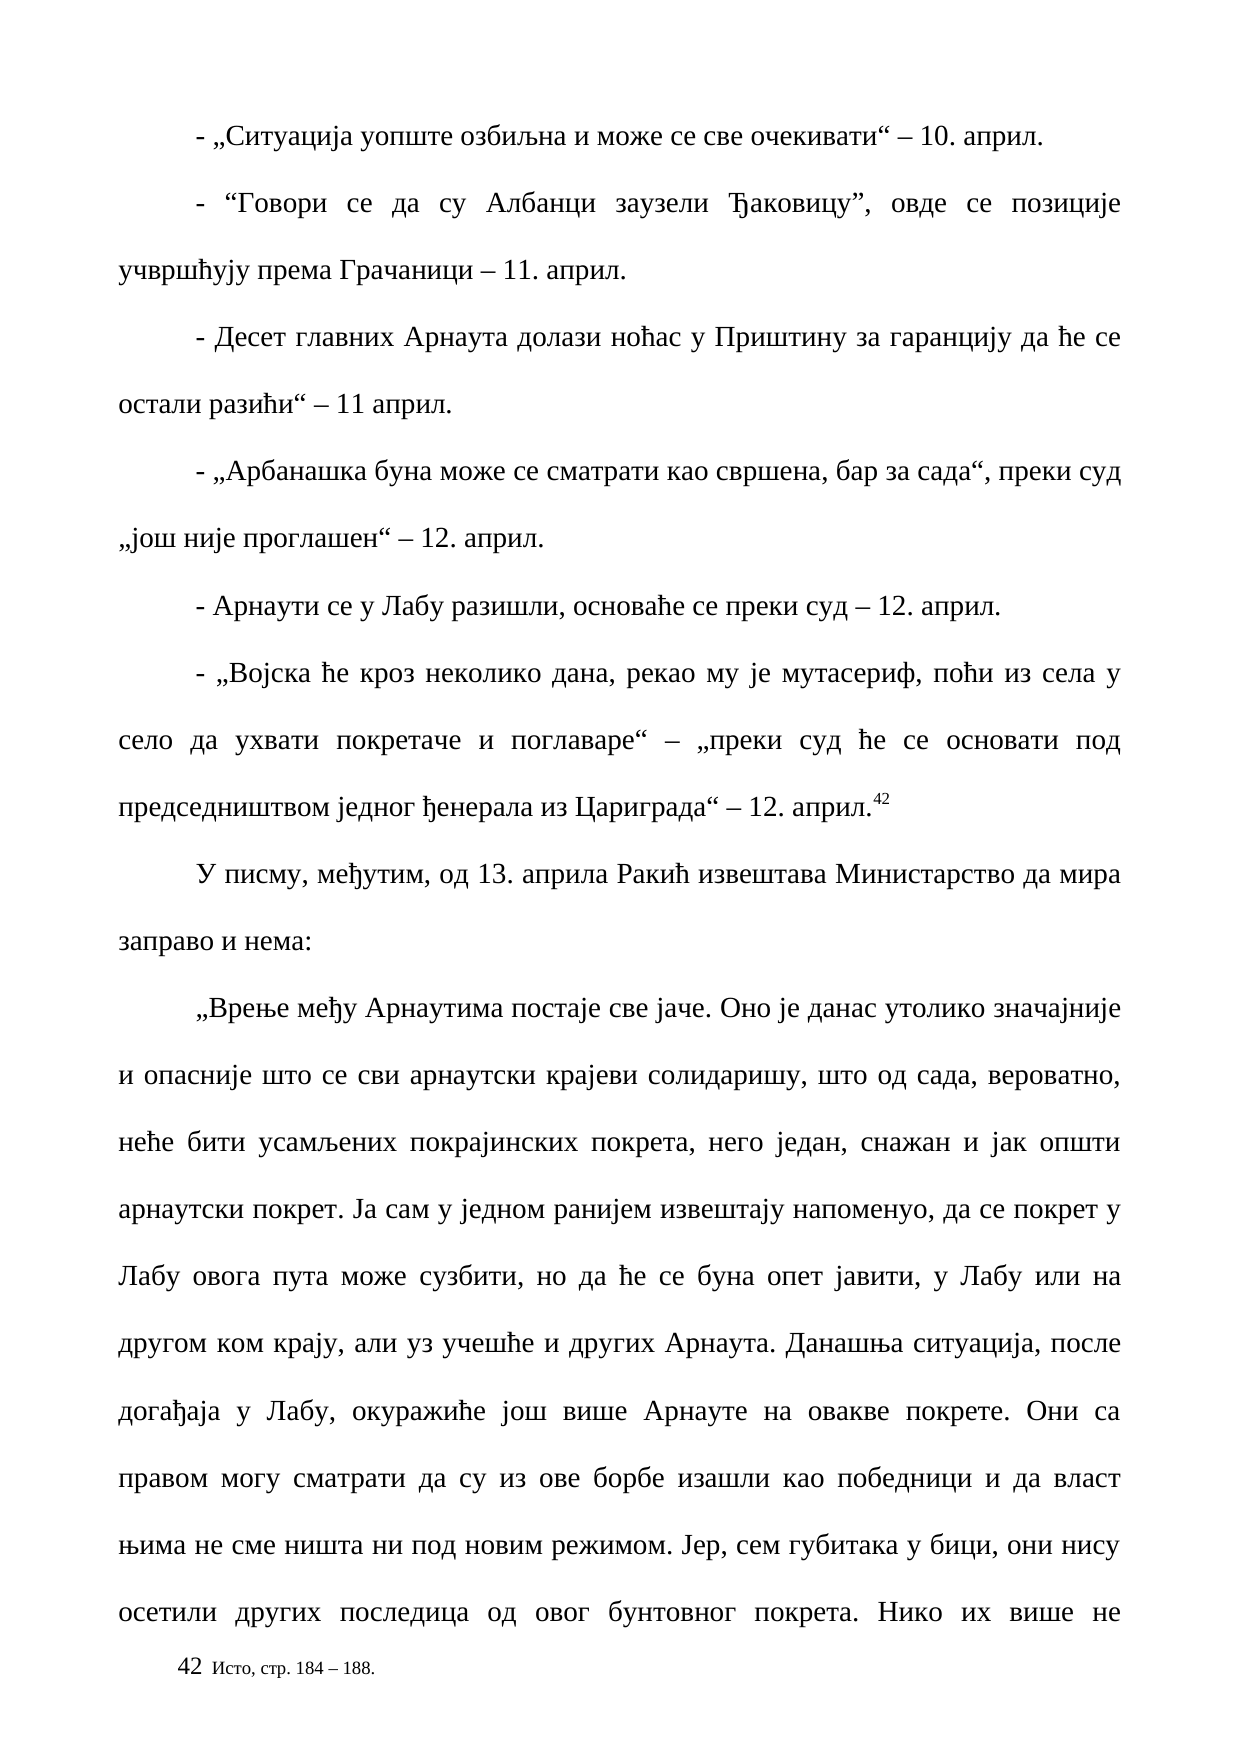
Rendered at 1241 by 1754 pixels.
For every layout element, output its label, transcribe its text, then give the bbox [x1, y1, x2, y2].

text - „Арбанашка буна може се сматрати као свршена, бар за сада“, преки суд „још није проглашен“ – 12. април. [118, 453, 1122, 554]
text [118, 990, 1122, 1627]
text - Десет главних Арнаута долази ноћас у Приштину за гаранцију да ће се остали разићи“ – 11 април. [118, 319, 1122, 420]
text - Арнаути се у Лабу разишли, основаће се преки суд – 12. април. [118, 588, 1122, 621]
text У писму, међутим, од 13. априла Ракић извештава Министарство да мира заправо и нема: [118, 856, 1122, 957]
text - „Ситуација уопште озбиљна и може се све очекивати“ – 10. април. [118, 118, 1122, 152]
text - „Војска ће кроз неколико дана, рекао му је мутасериф, поћи из села у село да ухвати покретаче и поглаваре“ – „преки суд ће се основати под председништвом једног ђенерала из Цариграда“ – 12. април. [118, 655, 1122, 822]
text - “Говори се да су Албанци заузели Ђаковицу”, овде се позиције учвршћују према Грачаници – 11. април. [118, 185, 1122, 286]
